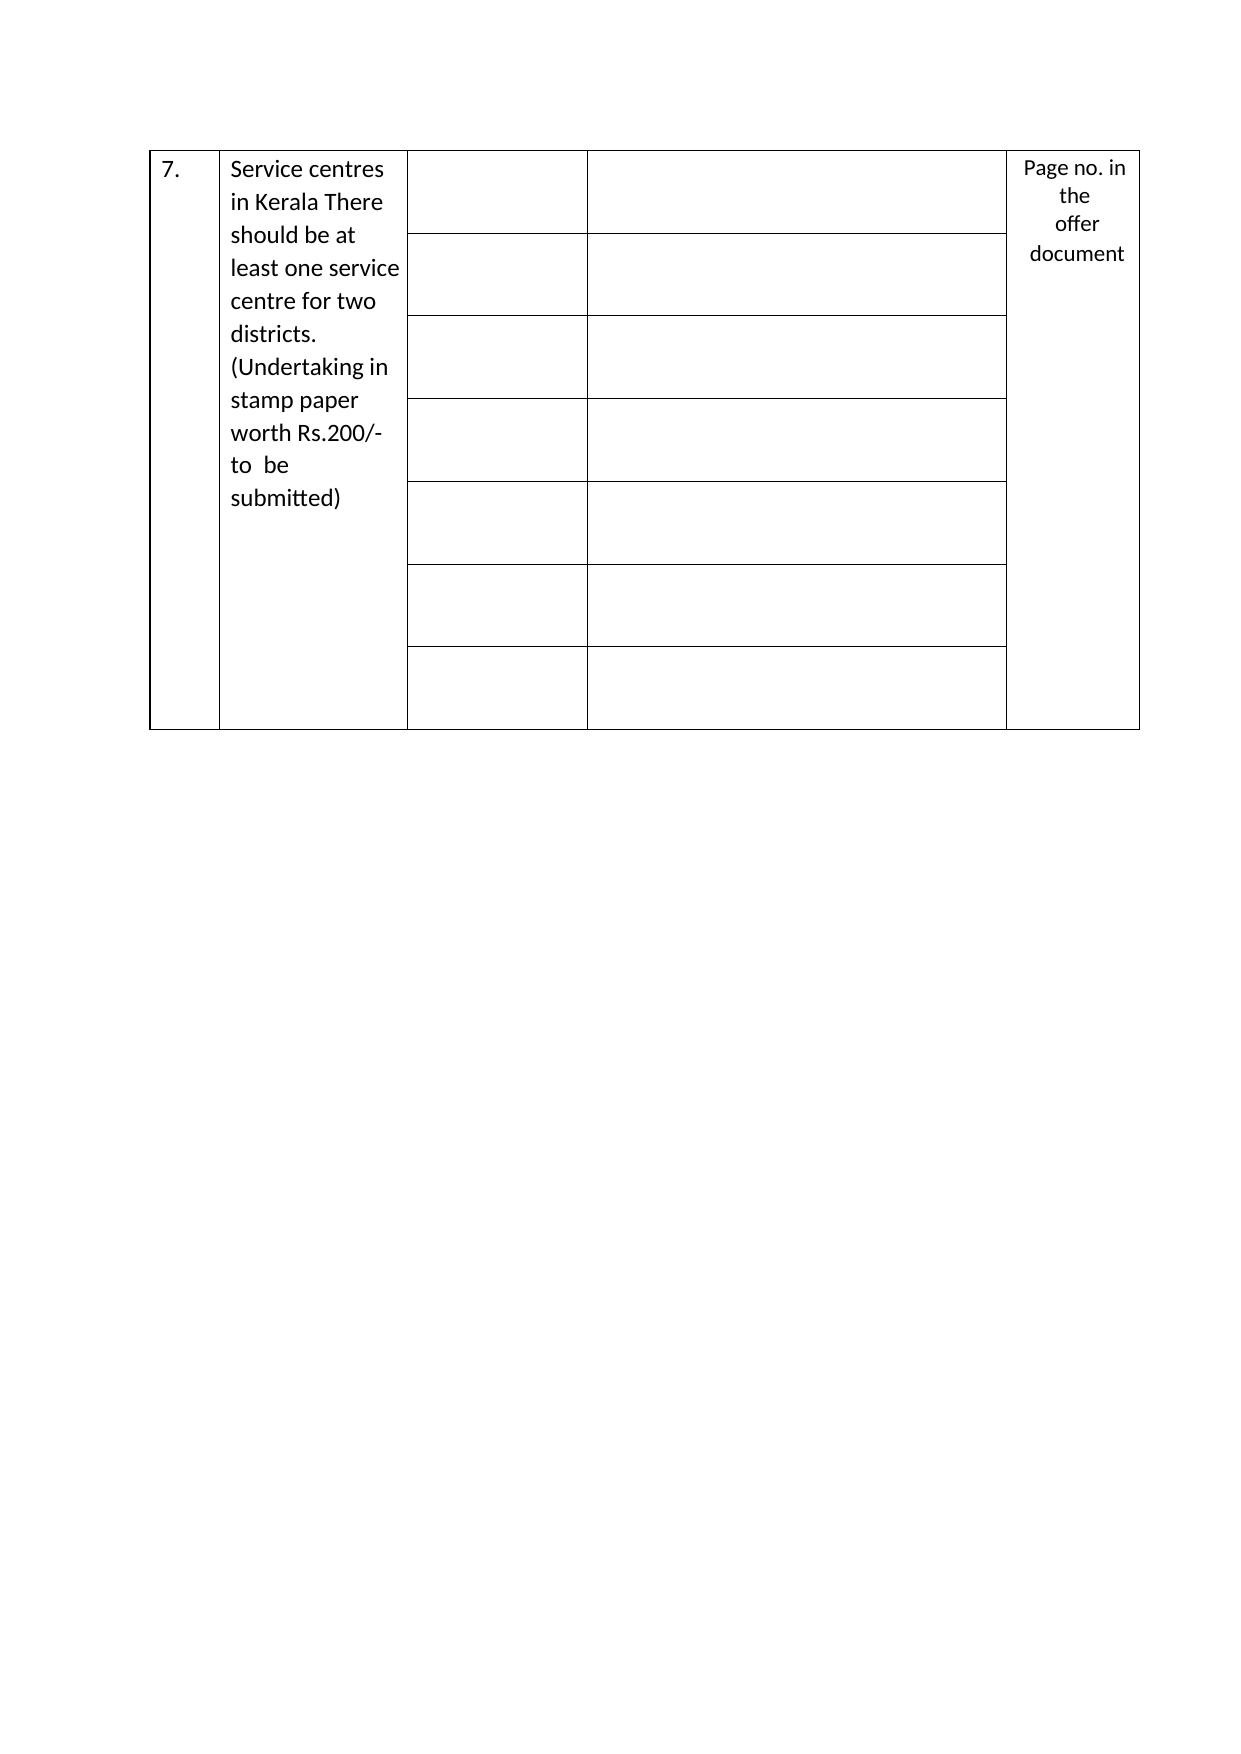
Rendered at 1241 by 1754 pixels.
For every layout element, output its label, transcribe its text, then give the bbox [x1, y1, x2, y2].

table_cell [588, 151, 1006, 233]
table_cell [408, 151, 587, 233]
table_cell [408, 399, 587, 481]
table_cell [588, 316, 1006, 398]
table_cell [588, 647, 1006, 729]
table_cell [588, 565, 1006, 646]
table_cell [408, 234, 587, 315]
table_cell 7. [151, 151, 219, 729]
table_cell [408, 647, 587, 729]
table_cell Service centres in Kerala There should be at least one service centre for two districts. (Undertaking in stamp paper worth Rs.200/-to be submitted) [220, 151, 407, 729]
table_cell [588, 399, 1006, 481]
table_cell [408, 565, 587, 646]
table_cell [408, 316, 587, 398]
table_cell Page no. in the offer document [1007, 151, 1139, 729]
table_cell [408, 482, 587, 563]
table_cell [588, 482, 1006, 563]
table_cell [588, 234, 1006, 315]
